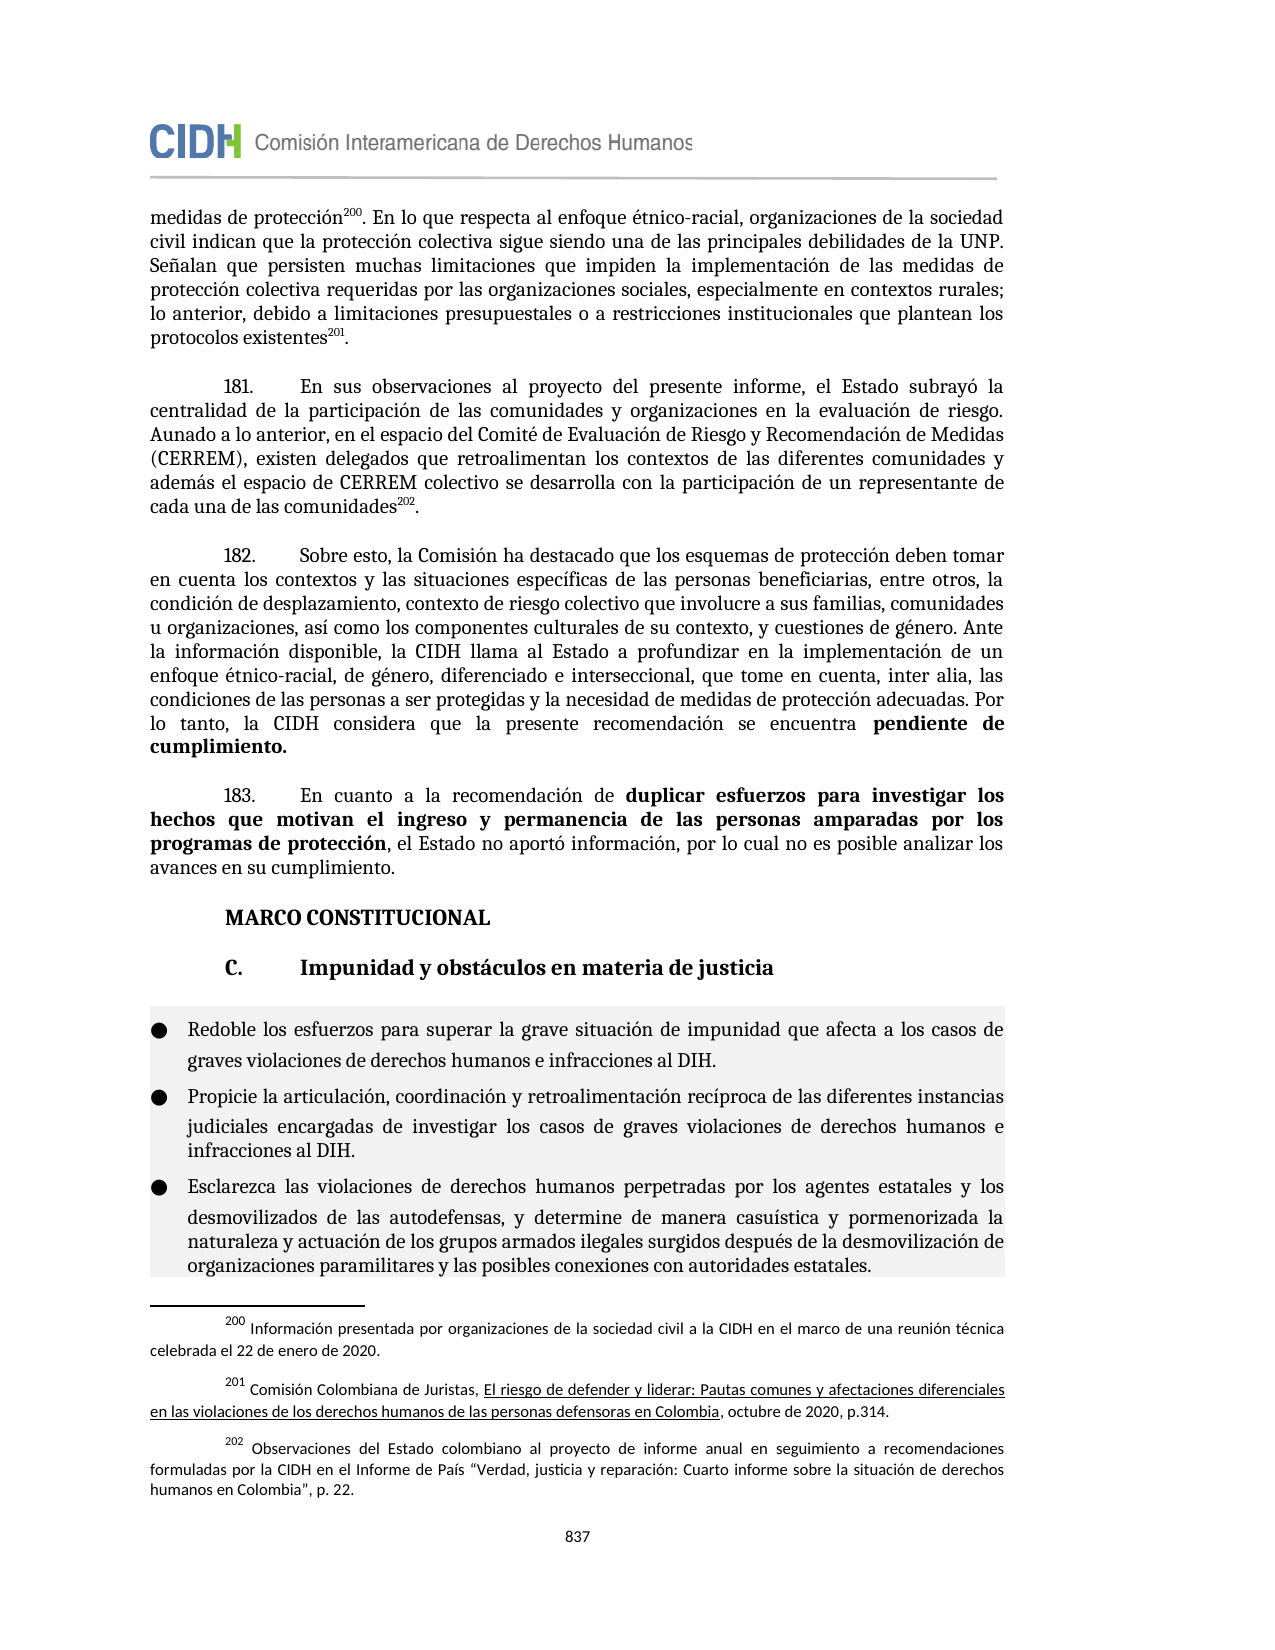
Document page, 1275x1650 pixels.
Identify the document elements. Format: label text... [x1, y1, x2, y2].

text MARCO CONSTITUCIONAL [225, 905, 1005, 931]
list En cuanto a la recomendación de duplicar esfuerzos para investigar los hechos que motivan el ingreso y permanencia de las personas amparadas por los programas de protección, el Estado no aportó información, por lo cual no es posible analizar los avances en su cumplimiento. [150, 784, 1005, 880]
list Propicie la articulación, coordinación y retroalimentación recíproca de las diferentes instancias judiciales encargadas de investigar los casos de graves violaciones de derechos humanos e infracciones al DIH. [150, 1072, 1005, 1163]
list Redoble los esfuerzos para superar la grave situación de impunidad que afecta a los casos de graves violaciones de derechos humanos e infracciones al DIH. [150, 1006, 1005, 1072]
list Esclarezca las violaciones de derechos humanos perpetradas por los agentes estatales y los desmovilizados de las autodefensas, y determine de manera casuística y pormenorizada la naturaleza y actuación de los grupos armados ilegales surgidos después de la desmovilización de organizaciones paramilitares y las posibles conexiones con autoridades estatales. [150, 1163, 1005, 1277]
list Sobre esto, la Comisión ha destacado que los esquemas de protección deben tomar en cuenta los contextos y las situaciones específicas de las personas beneficiarias, entre otros, la condición de desplazamiento, contexto de riesgo colectivo que involucre a sus familias, comunidades u organizaciones, así como los componentes culturales de su contexto, y cuestiones de género. Ante la información disponible, la CIDH llama al Estado a profundizar en la implementación de un enfoque étnico-racial, de género, diferenciado e interseccional, que tome en cuenta, inter alia, las condiciones de las personas a ser protegidas y la necesidad de medidas de protección adecuadas. Por lo tanto, la CIDH considera que la presente recomendación se encuentra pendiente de cumplimiento. [150, 543, 1005, 759]
list Impunidad y obstáculos en materia de justicia [225, 955, 1005, 982]
list En sus observaciones al proyecto del presente informe, el Estado subrayó la centralidad de la participación de las comunidades y organizaciones en la evaluación de riesgo. Aunado a lo anterior, en el espacio del Comité de Evaluación de Riesgo y Recomendación de Medidas (CERREM), existen delegados que retroalimentan los contextos de las diferentes comunidades y además el espacio de CERREM colectivo se desarrolla con la participación de un representante de cada una de las comunidades. [150, 375, 1005, 518]
